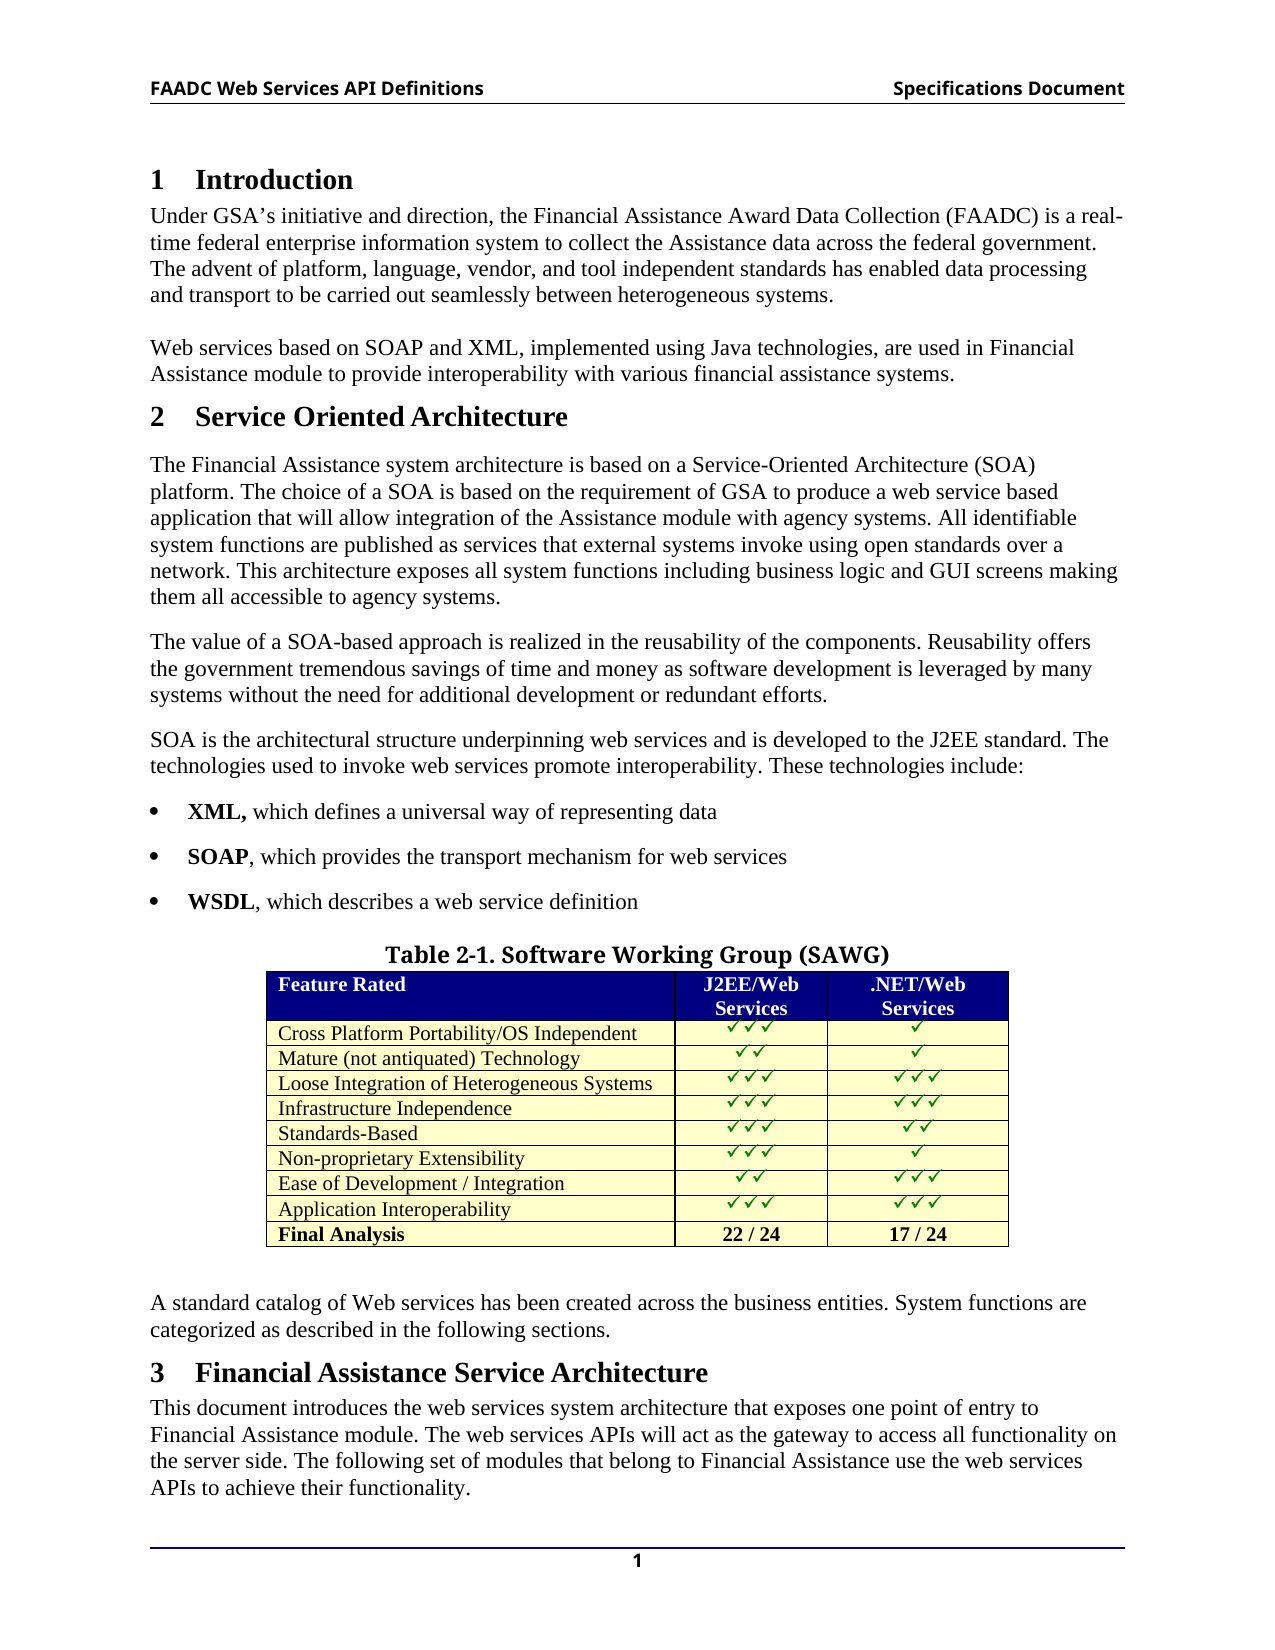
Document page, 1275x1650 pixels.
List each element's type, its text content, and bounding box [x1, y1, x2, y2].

table_cell [676, 1071, 827, 1095]
table_cell [676, 1121, 827, 1145]
table_cell 22 / 24 [676, 1222, 827, 1246]
table_cell Final Analysis [267, 1222, 674, 1246]
table_cell Loose Integration of Heterogeneous Systems [267, 1071, 674, 1095]
table_cell 17 / 24 [828, 1222, 1008, 1246]
table_cell [828, 1071, 1008, 1095]
table_cell [828, 1046, 1008, 1070]
table_cell J2EE/Web Services [676, 972, 827, 1020]
text This document introduces the web services system architecture that exposes one point of entry to Financial Assistance module. The web services APIs will act as the gateway to access all functionality on the server side. The following set of modules that belong to Financial Assistance use the web services APIs to achieve their functionality. [150, 1394, 1125, 1500]
table_cell Non-proprietary Extensibility [267, 1146, 674, 1170]
table_cell [828, 1121, 1008, 1145]
table_cell Ease of Development / Integration [267, 1171, 674, 1195]
table_cell [676, 1171, 827, 1195]
table_cell [828, 1171, 1008, 1195]
table_cell Mature (not antiquated) Technology [267, 1046, 674, 1070]
table_cell Application Interoperability [267, 1196, 674, 1221]
table_cell [676, 1196, 827, 1221]
text SOA is the architectural structure underpinning web services and is developed to the J2EE standard. The technologies used to invoke web services promote interoperability. These technologies include: [150, 726, 1125, 779]
table_cell .NET/Web Services [828, 972, 1008, 1020]
table_cell Standards-Based [267, 1121, 674, 1145]
table_cell Infrastructure Independence [267, 1096, 674, 1120]
list WSDL, which describes a web service definition [150, 888, 1125, 914]
text Under GSA’s initiative and direction, the Financial Assistance Award Data Collection (FAADC) is a real-time federal enterprise information system to collect the Assistance data across the federal government. The advent of platform, language, vendor, and tool independent standards has enabled data processing and transport to be carried out seamlessly between heterogeneous systems. [150, 202, 1125, 308]
text The value of a SOA-based approach is realized in the reusability of the components. Reusability offers the government tremendous savings of time and money as software development is leveraged by many systems without the need for additional development or redundant efforts. [150, 628, 1125, 707]
text The Financial Assistance system architecture is based on a Service-Oriented Architecture (SOA) platform. The choice of a SOA is based on the requirement of GSA to produce a web service based application that will allow integration of the Assistance module with agency systems. All identifiable system functions are published as services that external systems invoke using open standards over a network. This architecture exposes all system functions including business logic and GUI screens making them all accessible to agency systems. [150, 452, 1125, 610]
table_cell [676, 1146, 827, 1170]
table_cell [828, 1146, 1008, 1170]
table_cell [676, 1021, 827, 1045]
table_cell Cross Platform Portability/OS Independent [267, 1021, 674, 1045]
subtitle Financial Assistance Service Architecture [150, 1355, 1125, 1388]
list SOAP, which provides the transport mechanism for web services [150, 843, 1125, 869]
text Web services based on SOAP and XML, implemented using Java technologies, are used in Financial Assistance module to provide interoperability with various financial assistance systems. [150, 334, 1125, 387]
table_header Table 2-1. Software Working Group (SAWG) [267, 927, 1008, 971]
table_cell [828, 1196, 1008, 1221]
table_cell [828, 1021, 1008, 1045]
subtitle Service Oriented Architecture [150, 399, 1125, 433]
list XML, which defines a universal way of representing data [150, 798, 1125, 824]
table_cell Feature Rated [267, 972, 674, 1020]
table_cell [676, 1046, 827, 1070]
table_cell [676, 1096, 827, 1120]
text A standard catalog of Web services has been created across the business entities. System functions are categorized as described in the following sections. [150, 1289, 1125, 1342]
subtitle Introduction [150, 162, 1125, 196]
table_cell [828, 1096, 1008, 1120]
